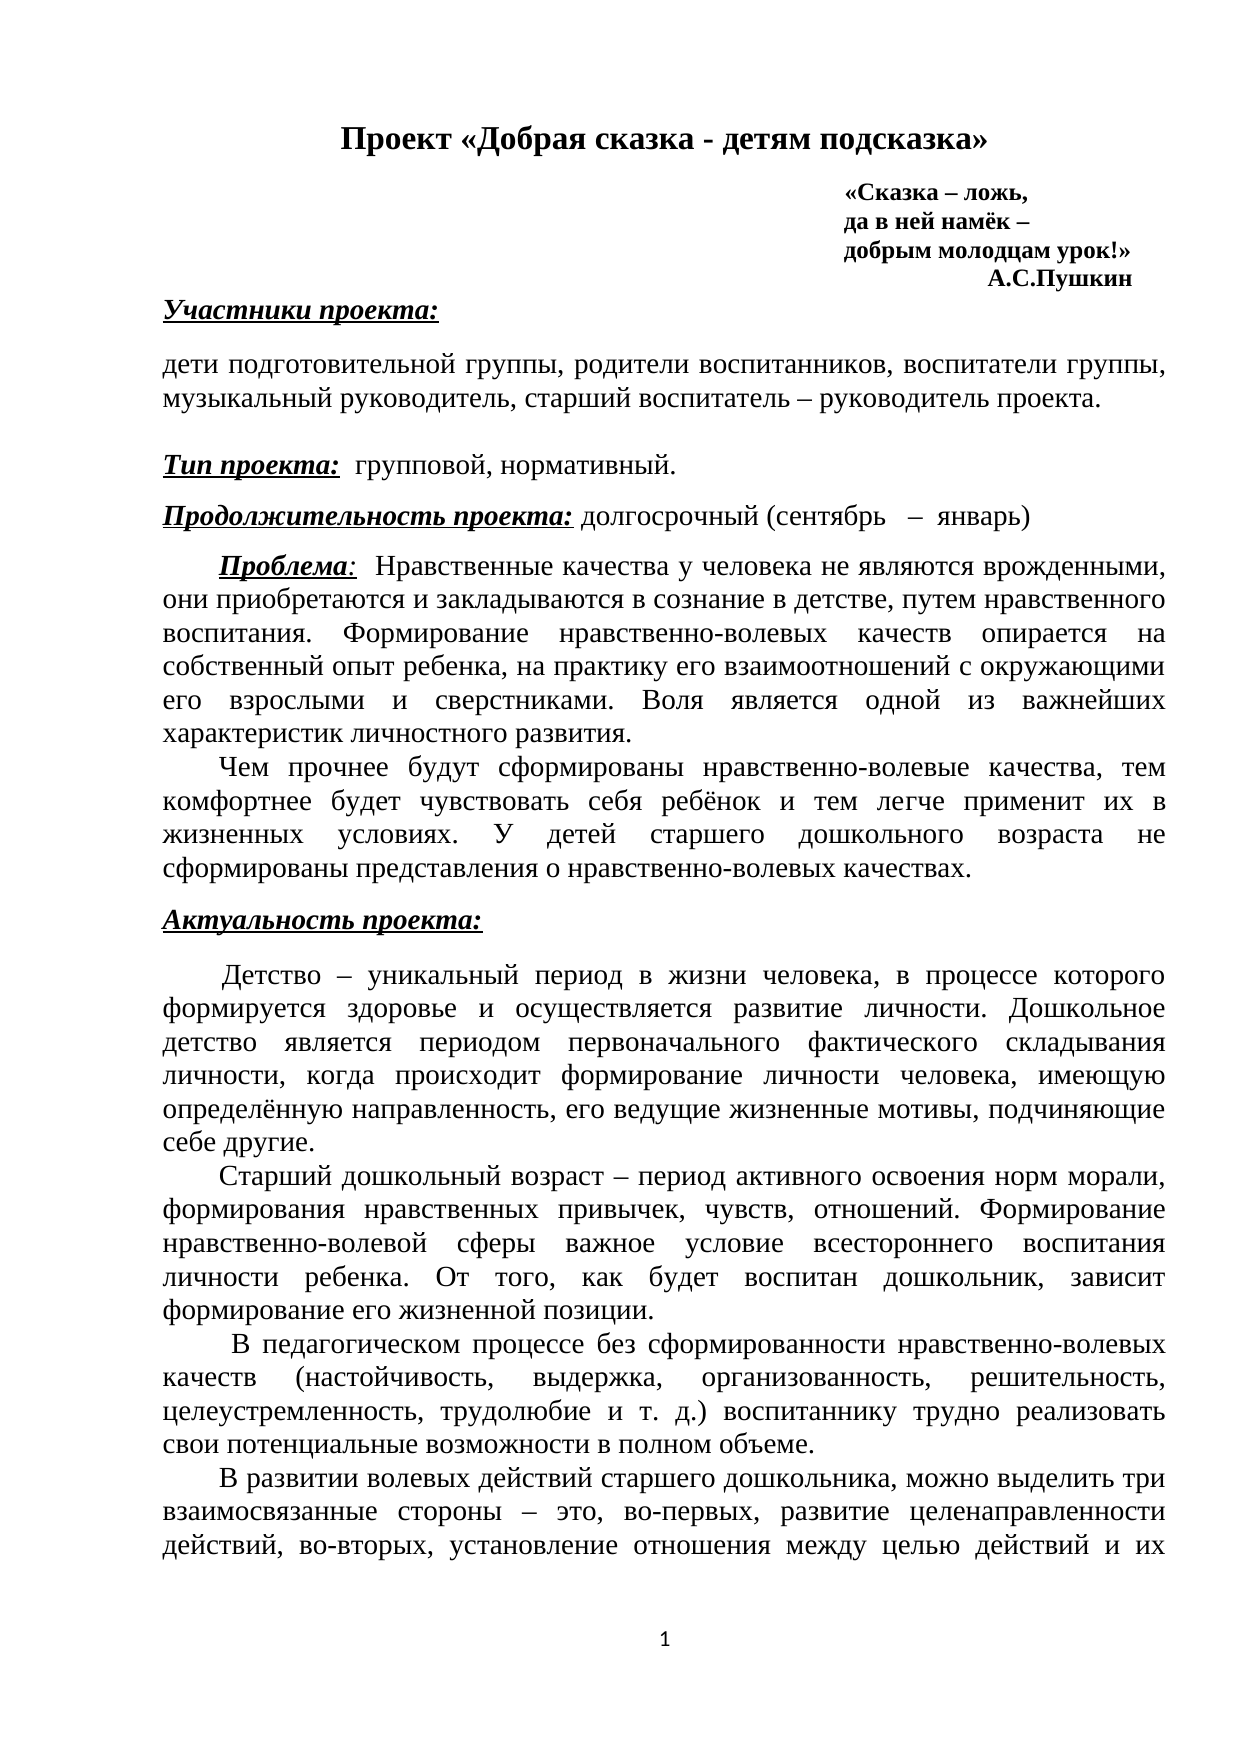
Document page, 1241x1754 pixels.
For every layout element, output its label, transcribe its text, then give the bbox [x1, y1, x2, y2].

text добрым молодцам урок!» [162, 235, 1167, 263]
text Старший дошкольный возраст – период активного освоения норм морали, формирования нравственных привычек, чувств, отношений. Формирование нравственно-волевой сферы важное условие всестороннего воспитания личности ребенка. От того, как будет воспитан дошкольник, зависит формирование его жизненной позиции. [162, 1158, 1167, 1326]
text Тип проекта: групповой, нормативный. [162, 447, 1167, 481]
text Актуальность проекта: [162, 902, 1167, 936]
text Чем прочнее будут сформированы нравственно-волевые качества, тем комфортнее будет чувствовать себя ребёнок и тем легче применит их в жизненных условиях. У детей старшего дошкольного возраста не сформированы представления о нравственно-волевых качествах. [162, 749, 1167, 883]
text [162, 1460, 1167, 1561]
text Проект «Добрая сказка - детям подсказка» [162, 118, 1167, 156]
text «Сказка – ложь, [162, 177, 1167, 206]
text Проблема: Нравственные качества у человека не являются врожденными, они приобретаются и закладываются в сознание в детстве, путем нравственного воспитания. Формирование нравственно-волевых качеств опирается на собственный опыт ребенка, на практику его взаимоотношений с окружающими его взрослыми и сверстниками. Воля является одной из важнейших характеристик личностного развития. [162, 548, 1167, 749]
text Детство – уникальный период в жизни человека, в процессе которого формируется здоровье и осуществляется развитие личности. Дошкольное детство является периодом первоначального фактического складывания личности, когда происходит формирование личности человека, имеющую определённую направленность, его ведущие жизненные мотивы, подчиняющие себе другие. [162, 957, 1167, 1158]
text Участники проекта: [162, 292, 1167, 326]
text А.С.Пушкин [162, 263, 1167, 292]
text да в ней намёк – [162, 206, 1167, 235]
text дети подготовительной группы, родители воспитанников, воспитатели группы, музыкальный руководитель, старший воспитатель – руководитель проекта. [162, 347, 1167, 414]
text В педагогическом процессе без сформированности нравственно-волевых качеств (настойчивость, выдержка, организованность, решительность, целеустремленность, трудолюбие и т. д.) воспитаннику трудно реализовать свои потенциальные возможности в полном объеме. [162, 1326, 1167, 1460]
text Продолжительность проекта: долгосрочный (сентябрь – январь) [162, 498, 1167, 531]
